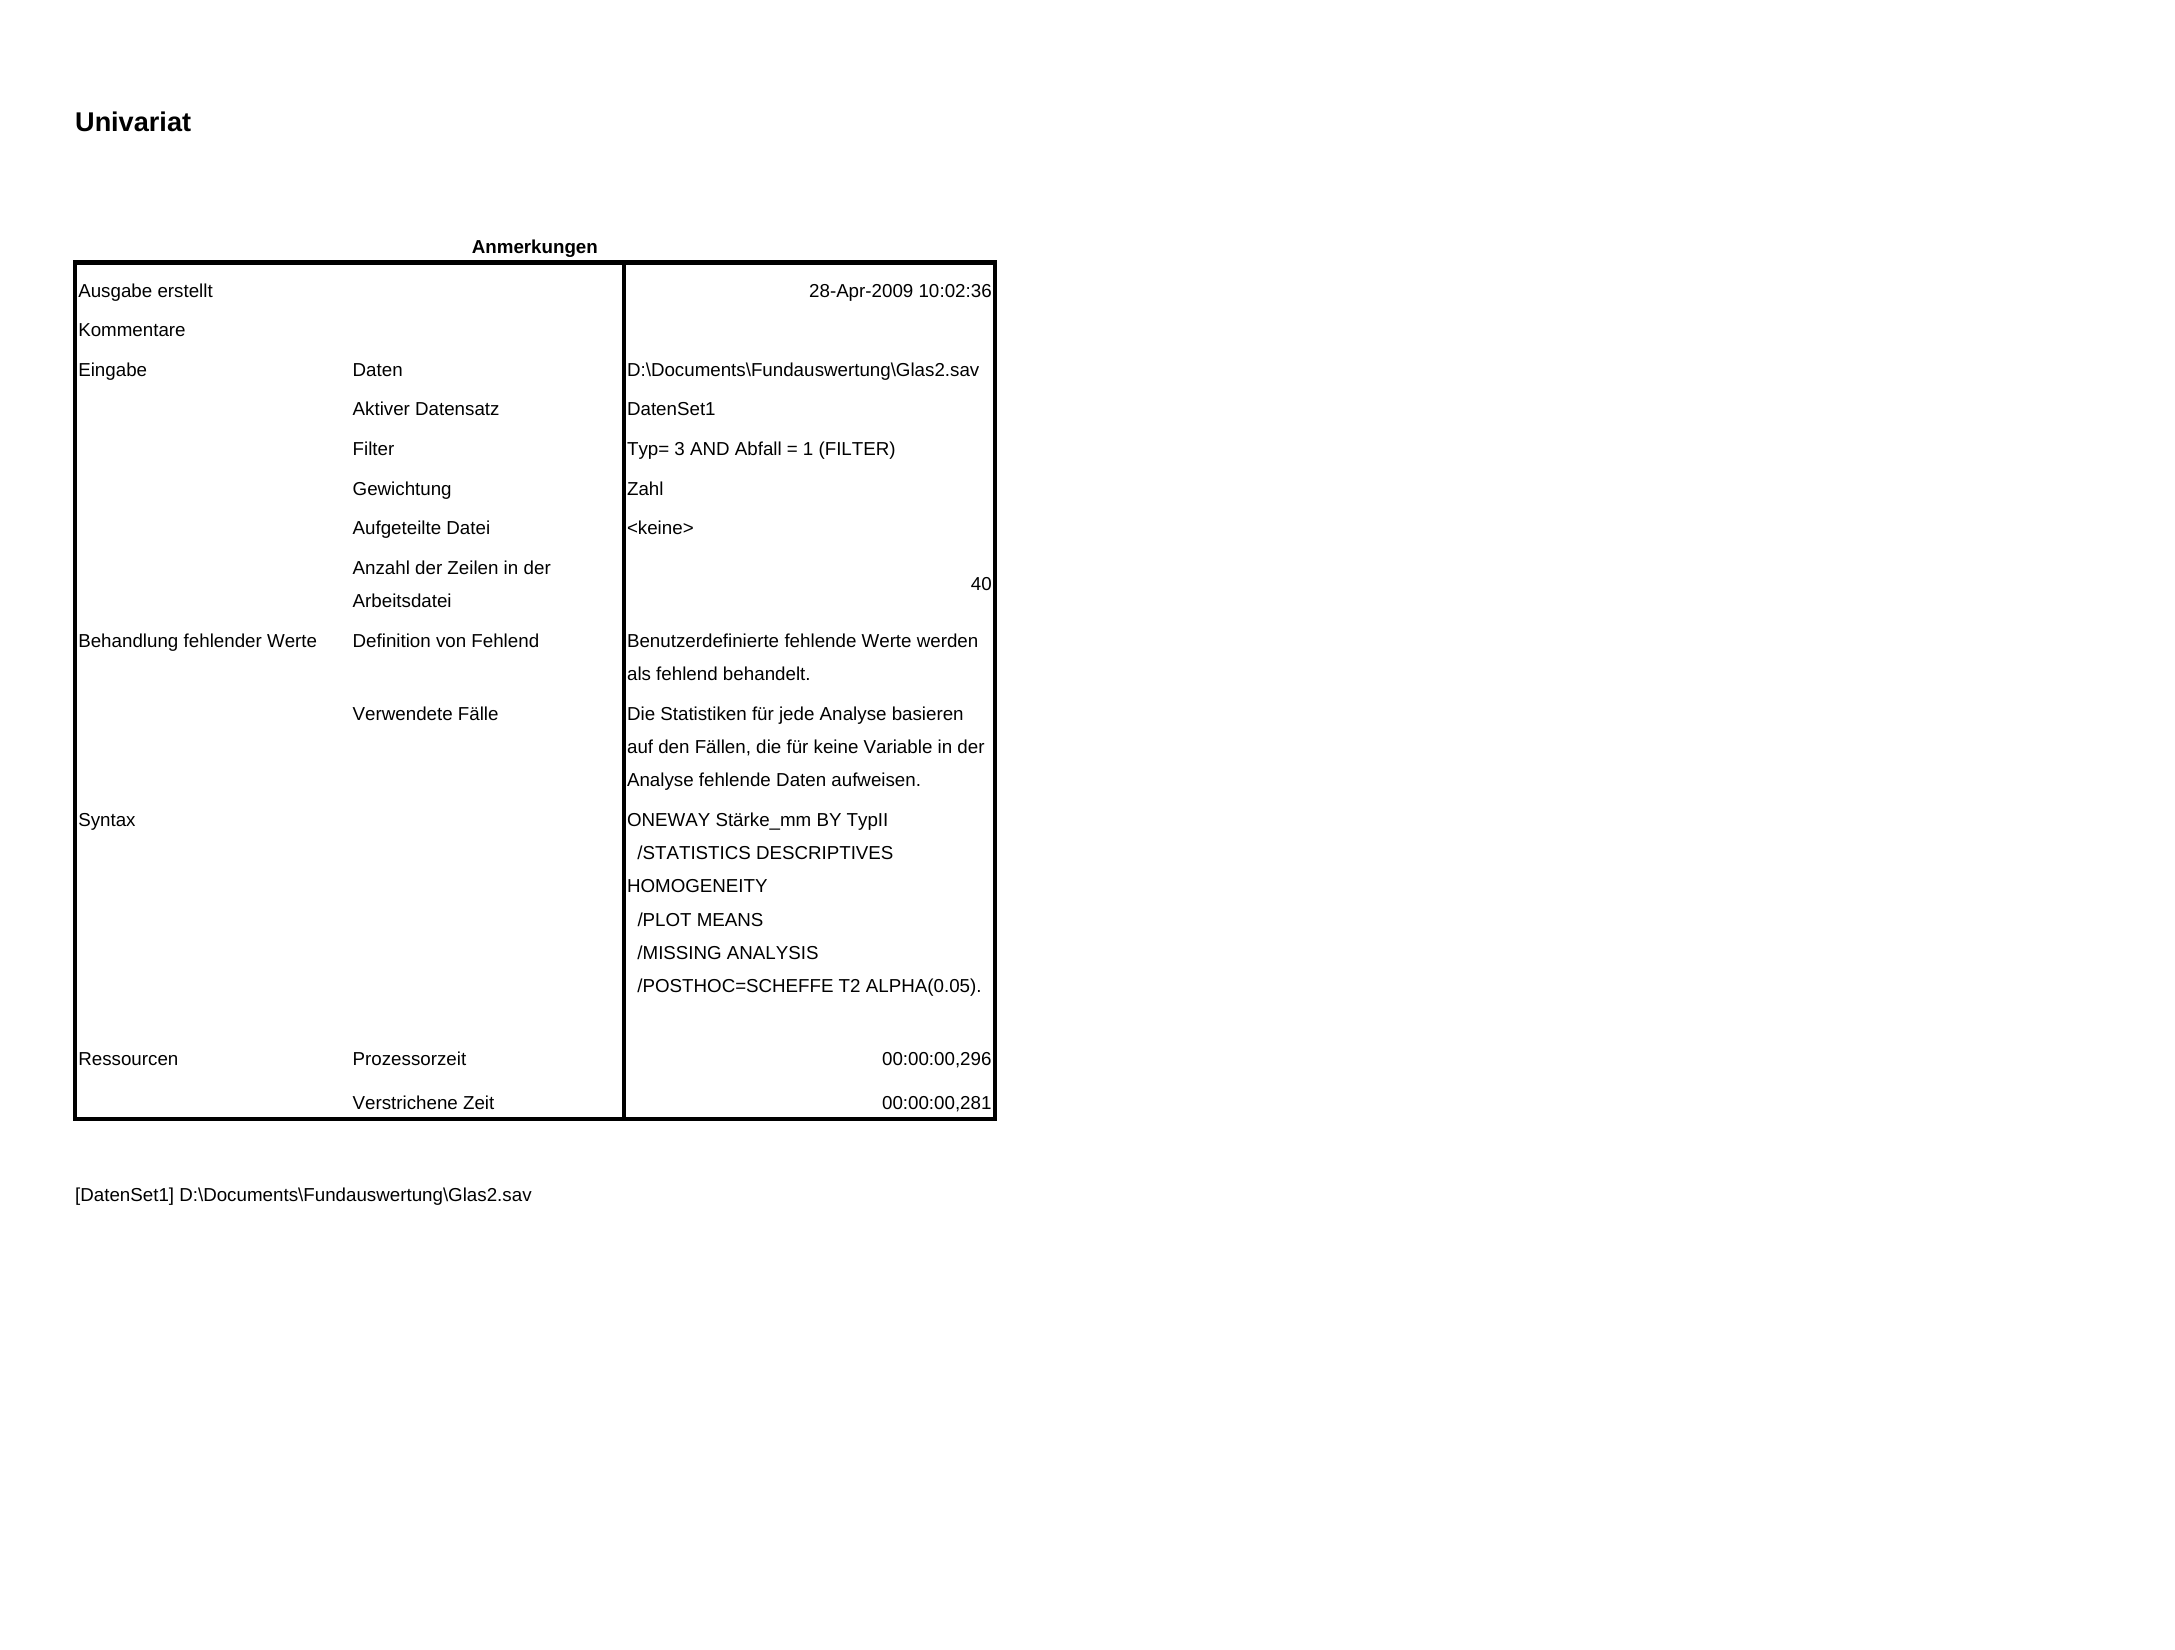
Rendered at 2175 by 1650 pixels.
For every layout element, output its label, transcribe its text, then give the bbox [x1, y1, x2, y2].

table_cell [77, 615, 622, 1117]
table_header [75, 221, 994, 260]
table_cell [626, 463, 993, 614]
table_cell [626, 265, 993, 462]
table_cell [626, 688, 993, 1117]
text Univariat [75, 106, 2100, 137]
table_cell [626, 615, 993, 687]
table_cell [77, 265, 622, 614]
text [DatenSet1] D:\Documents\Fundauswertung\Glas2.sav [75, 1184, 2100, 1206]
